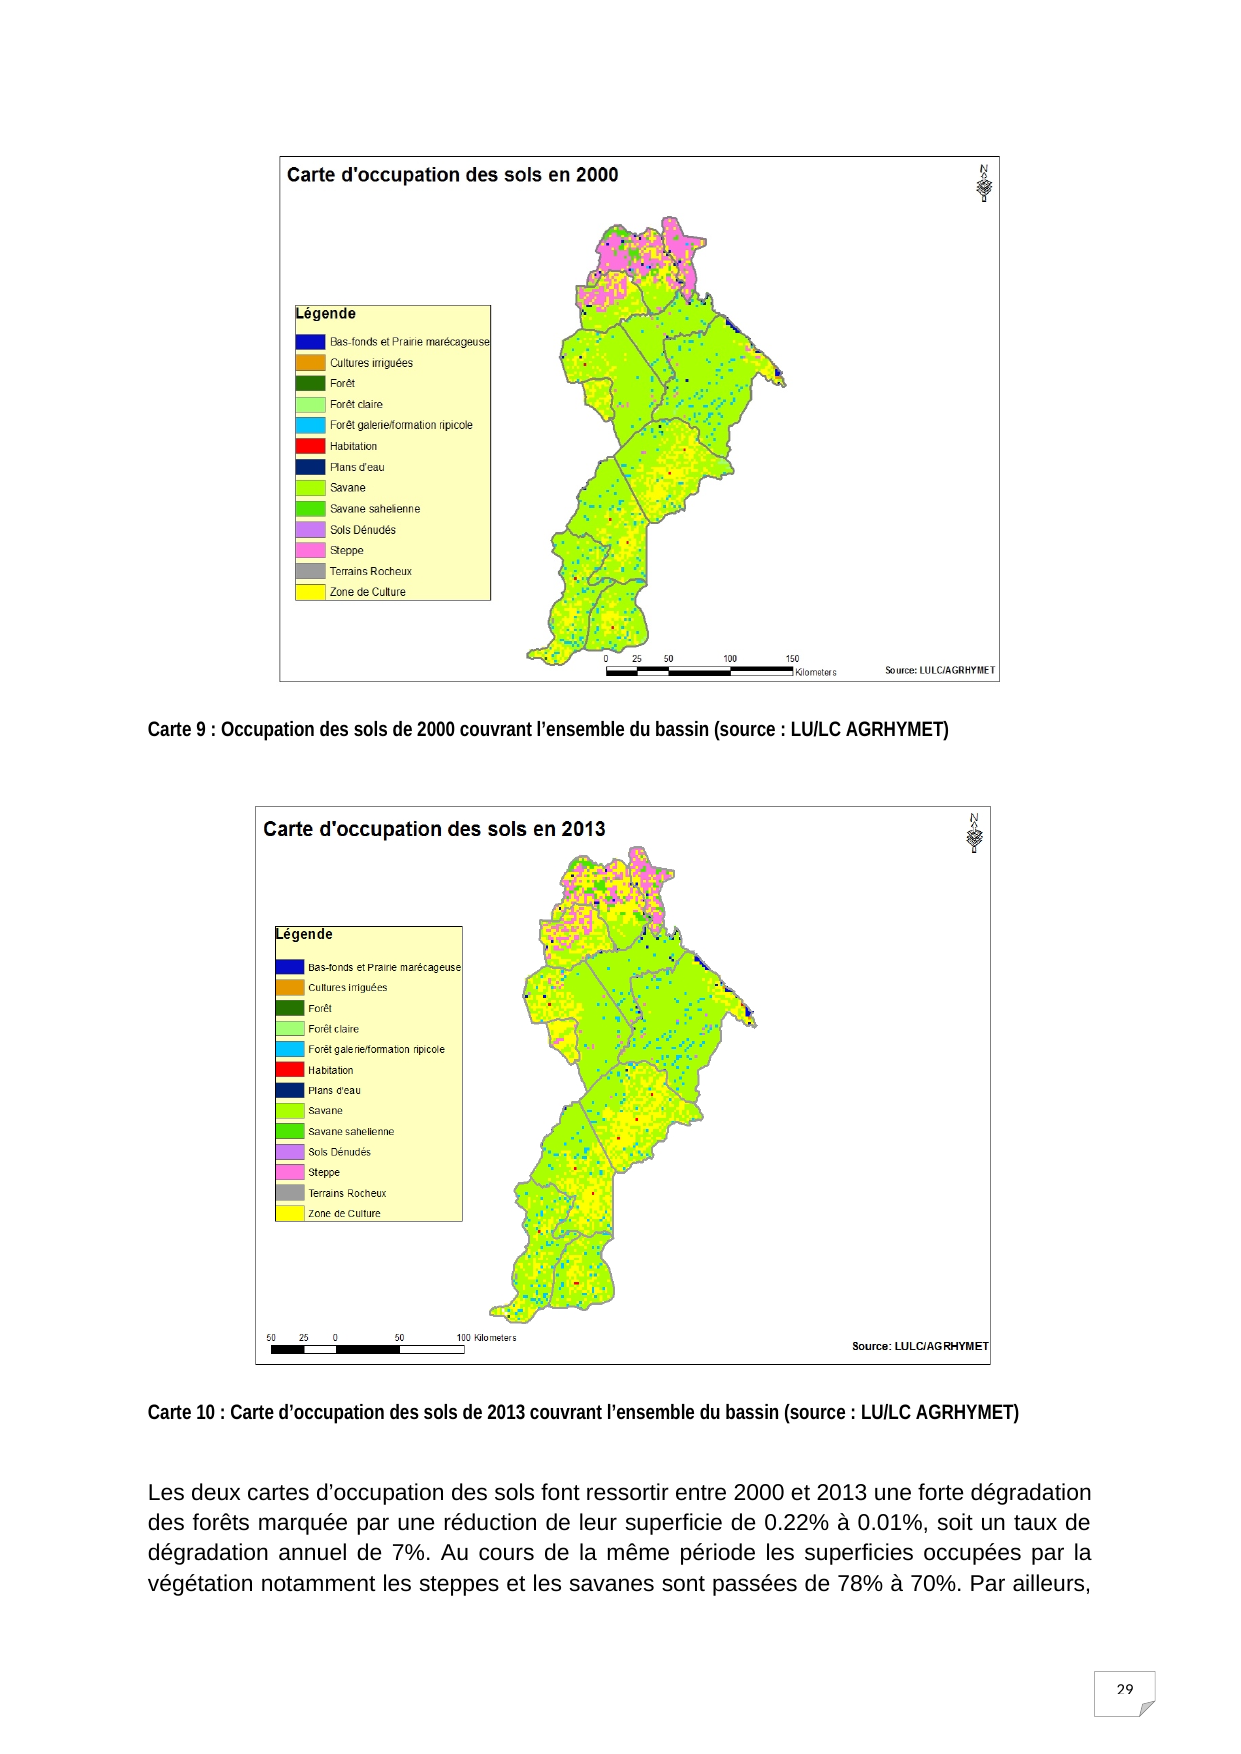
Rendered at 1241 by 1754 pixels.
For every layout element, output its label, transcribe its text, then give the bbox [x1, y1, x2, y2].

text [148, 1479, 1093, 1596]
picture [270, 147, 1008, 688]
picture [240, 796, 1001, 1371]
